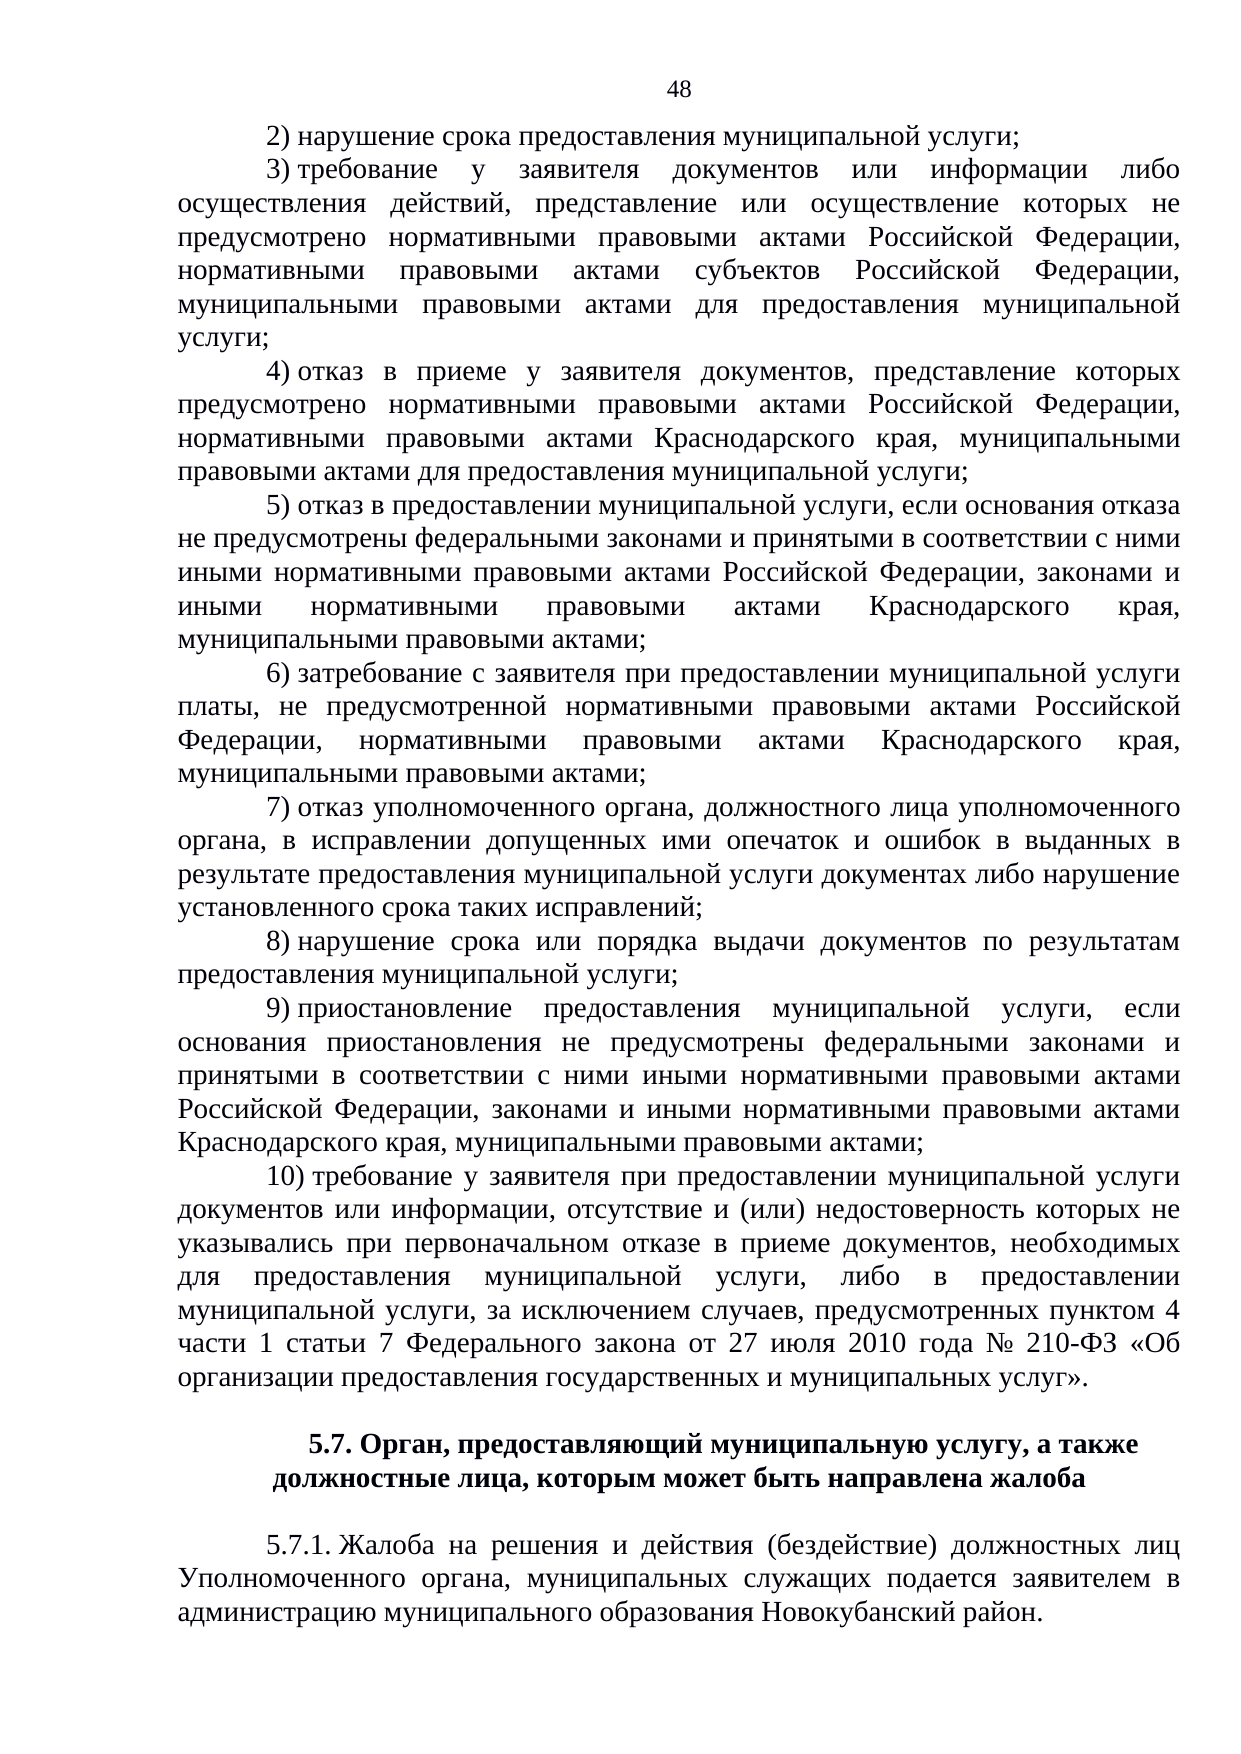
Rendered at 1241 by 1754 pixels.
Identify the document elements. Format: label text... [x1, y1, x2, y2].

text 4) отказ в приеме у заявителя документов, представление которых предусмотрено нормативными правовыми актами Российской Федерации, нормативными правовыми актами Краснодарского края, муниципальными правовыми актами для предоставления муниципальной услуги; [177, 353, 1181, 487]
text 2) нарушение срока предоставления муниципальной услуги; [177, 118, 1181, 152]
text 7) отказ уполномоченного органа, должностного лица уполномоченного органа, в исправлении допущенных ими опечаток и ошибок в выданных в результате предоставления муниципальной услуги документах либо нарушение установленного срока таких исправлений; [177, 789, 1181, 923]
text 3) требование у заявителя документов или информации либо осуществления действий, представление или осуществление которых не предусмотрено нормативными правовыми актами Российской Федерации, нормативными правовыми актами субъектов Российской Федерации, муниципальными правовыми актами для предоставления муниципальной услуги; [177, 152, 1181, 353]
text 6) затребование с заявителя при предоставлении муниципальной услуги платы, не предусмотренной нормативными правовыми актами Российской Федерации, нормативными правовыми актами Краснодарского края, муниципальными правовыми актами; [177, 655, 1181, 789]
text 5) отказ в предоставлении муниципальной услуги, если основания отказа не предусмотрены федеральными законами и принятыми в соответствии с ними иными нормативными правовыми актами Российской Федерации, законами и иными нормативными правовыми актами Краснодарского края, муниципальными правовыми актами; [177, 487, 1181, 655]
text 5.7.1. Жалоба на решения и действия (бездействие) должностных лиц Уполномоченного органа, муниципальных служащих подается заявителем в администрацию муниципального образования Новокубанский район. [177, 1527, 1181, 1627]
text 9) приостановление предоставления муниципальной услуги, если основания приостановления не предусмотрены федеральными законами и принятыми в соответствии с ними иными нормативными правовыми актами Российской Федерации, законами и иными нормативными правовыми актами Краснодарского края, муниципальными правовыми актами; [177, 990, 1181, 1158]
text 8) нарушение срока или порядка выдачи документов по результатам предоставления муниципальной услуги; [177, 923, 1181, 990]
text 10) требование у заявителя при предоставлении муниципальной услуги документов или информации, отсутствие и (или) недостоверность которых не указывались при первоначальном отказе в приеме документов, необходимых для предоставления муниципальной услуги, либо в предоставлении муниципальной услуги, за исключением случаев, предусмотренных пунктом 4 части 1 статьи 7 Федерального закона от 27 июля 2010 года № 210-ФЗ «Об организации предоставления государственных и муниципальных услуг». [177, 1158, 1181, 1393]
text 5.7. Орган, предоставляющий муниципальную услугу, а также должностные лица, которым может быть направлена жалоба [177, 1426, 1181, 1493]
